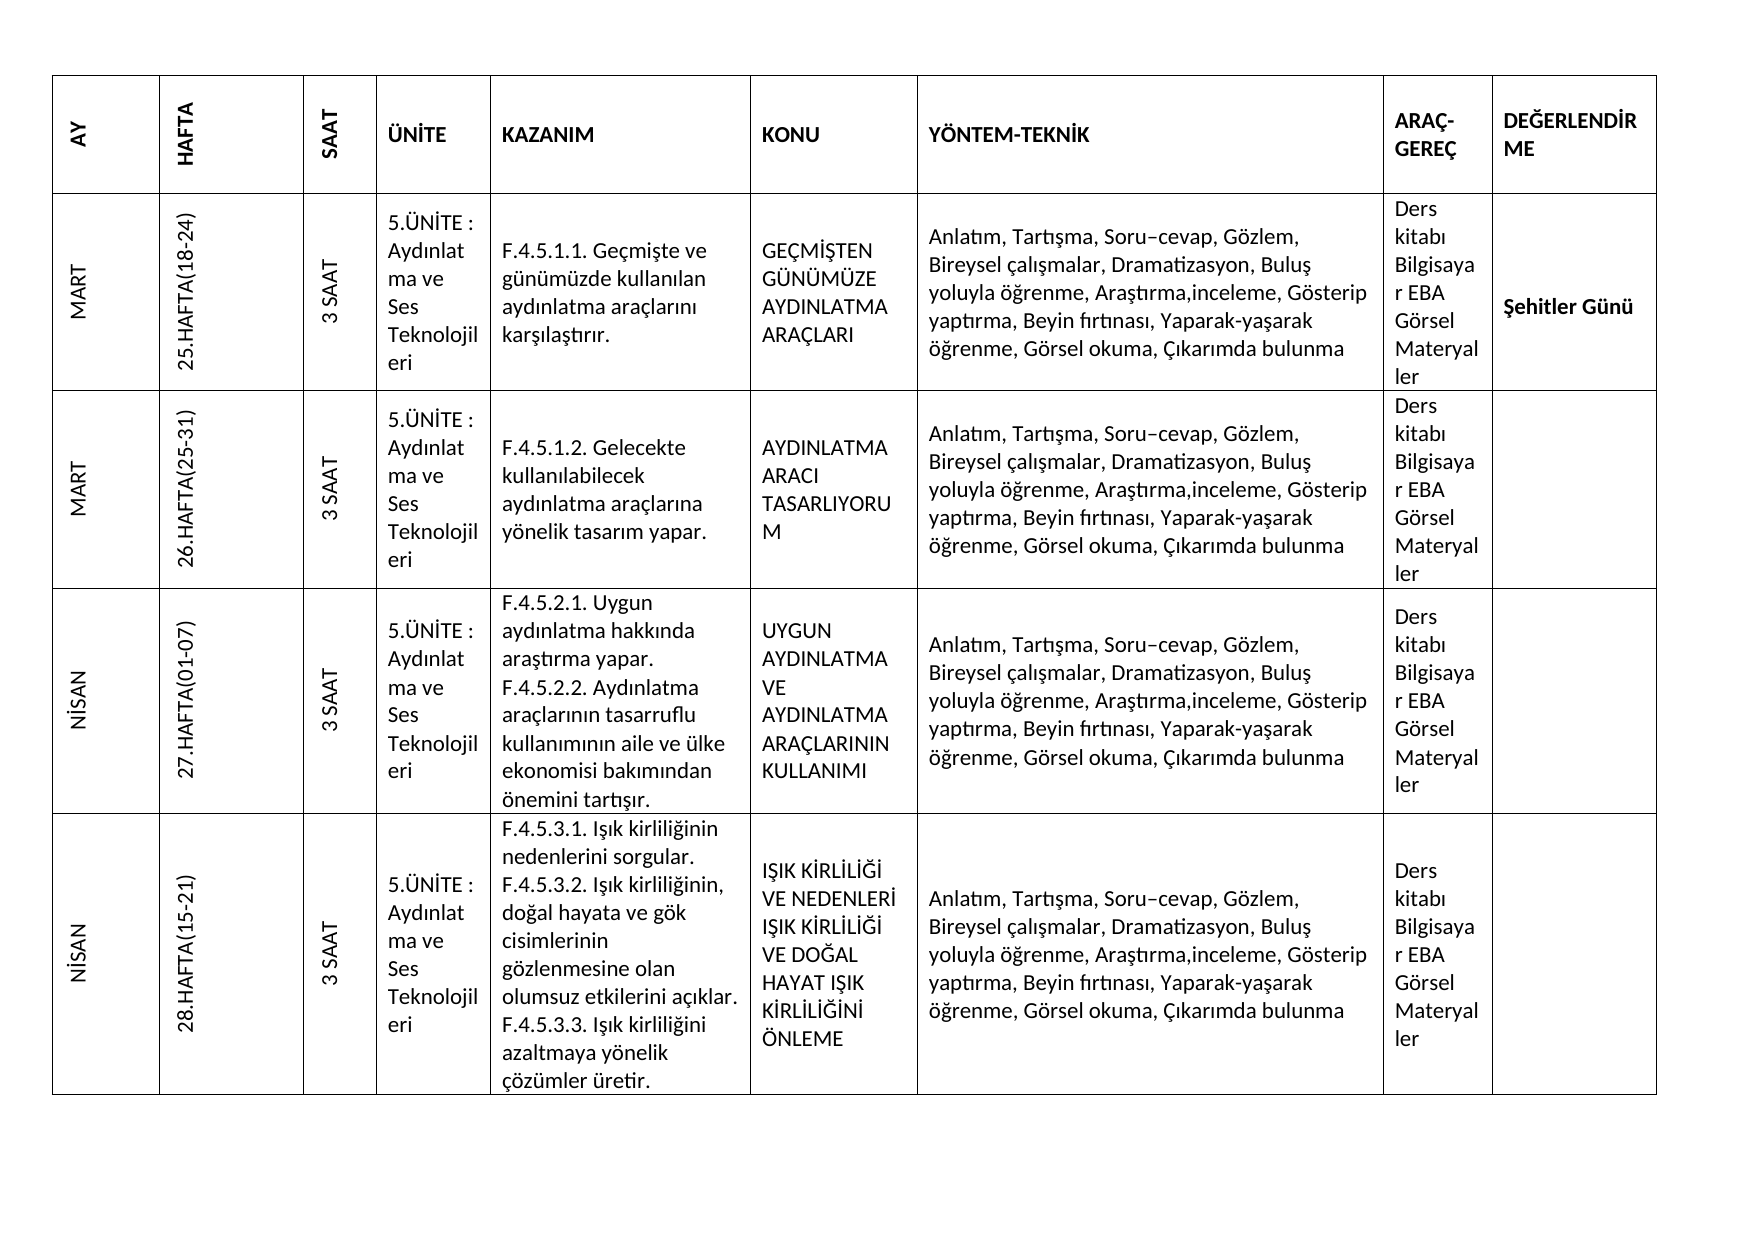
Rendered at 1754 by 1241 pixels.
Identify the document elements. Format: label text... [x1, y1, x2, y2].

table_cell 3 SAAT [304, 194, 376, 390]
table_cell 3 SAAT [304, 814, 376, 1094]
table_cell 26.HAFTA(25-31) [160, 391, 303, 587]
table_cell 27.HAFTA(01-07) [160, 589, 303, 813]
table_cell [918, 814, 1383, 1094]
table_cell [377, 814, 490, 1094]
table_cell UYGUN AYDINLATMA VE AYDINLATMA ARAÇLARININ KULLANIMI [751, 589, 917, 813]
table_cell [1493, 814, 1656, 1094]
table_cell F.4.5.1.1. Geçmişte ve günümüzde kullanılan aydınlatma araçlarını karşılaştırır. [491, 194, 750, 390]
table_cell 5.ÜNİTE : Aydınlatma ve Ses Teknolojileri [377, 391, 490, 587]
table_cell Ders kitabı Bilgisayar EBA Görsel Materyaller [1384, 391, 1492, 587]
table_cell IŞIK KİRLİLİĞİ VE NEDENLERİ IŞIK KİRLİLİĞİ VE DOĞAL HAYAT IŞIK KİRLİLİĞİNİ ÖNLEME [751, 814, 917, 1094]
table_cell F.4.5.3.1. Işık kirliliğinin nedenlerini sorgular. F.4.5.3.2. Işık kirliliğinin, doğal hayata ve gök cisimlerinin gözlenmesine olan olumsuz etkilerini açıklar. F.4.5.3.3. Işık kirliliğini azaltmaya yönelik çözümler üretir. [491, 814, 750, 1094]
table_header KONU [751, 76, 917, 193]
table_cell 28.HAFTA(15-21) [160, 814, 303, 1094]
table_cell 3 SAAT [304, 391, 376, 587]
table_header KAZANIM [491, 76, 750, 193]
table_header YÖNTEM-TEKNİK [918, 76, 1383, 193]
table_cell NİSAN [53, 589, 159, 813]
table_cell 3 SAAT [304, 589, 376, 813]
table_header ARAÇ-GEREÇ [1384, 76, 1492, 193]
table_header HAFTA [160, 76, 303, 193]
table_cell 5.ÜNİTE : Aydınlatma ve Ses Teknolojileri [377, 589, 490, 813]
table_header AY [53, 76, 159, 193]
table_cell F.4.5.1.2. Gelecekte kullanılabilecek aydınlatma araçlarına yönelik tasarım yapar. [491, 391, 750, 587]
table_cell 5.ÜNİTE : Aydınlatma ve Ses Teknolojileri [377, 194, 490, 390]
table_header ÜNİTE [377, 76, 490, 193]
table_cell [1384, 194, 1492, 390]
table_cell MART [53, 194, 159, 390]
table_cell NİSAN [53, 814, 159, 1094]
table_header DEĞERLENDİRME [1493, 76, 1656, 193]
table_cell AYDINLATMA ARACI TASARLIYORUM [751, 391, 917, 587]
table_cell 25.HAFTA(18-24) [160, 194, 303, 390]
table_cell GEÇMİŞTEN GÜNÜMÜZE AYDINLATMA ARAÇLARI [751, 194, 917, 390]
table_cell F.4.5.2.1. Uygun aydınlatma hakkında araştırma yapar. F.4.5.2.2. Aydınlatma araçlarının tasarruflu kullanımının aile ve ülke ekonomisi bakımından önemini tartışır. [491, 589, 750, 813]
table_header SAAT [304, 76, 376, 193]
table_cell [1493, 589, 1656, 813]
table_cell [1384, 814, 1492, 1094]
table_cell [1493, 391, 1656, 587]
table_cell Ders kitabı Bilgisayar EBA Görsel Materyaller [1384, 589, 1492, 813]
table_cell Şehitler Günü [1493, 194, 1656, 390]
table_cell MART [53, 391, 159, 587]
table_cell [918, 194, 1383, 390]
